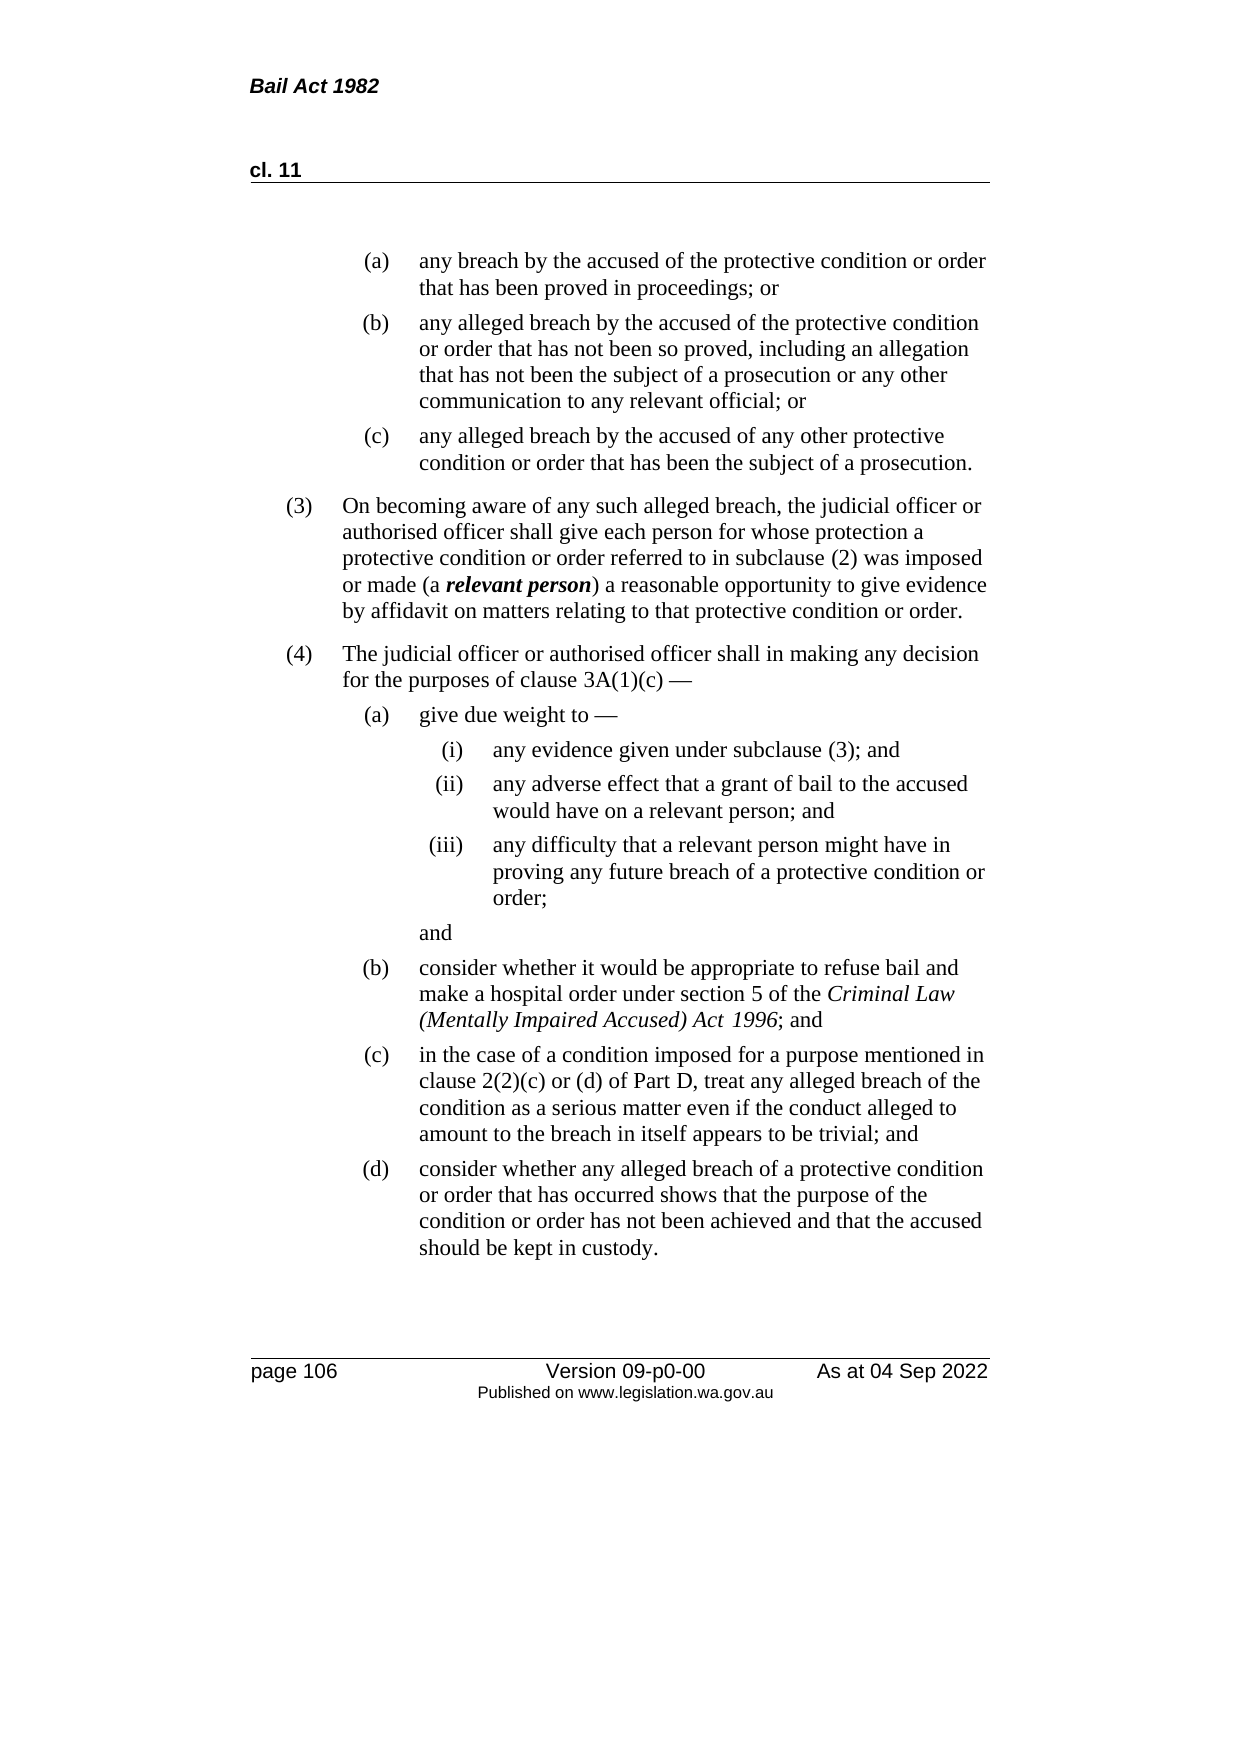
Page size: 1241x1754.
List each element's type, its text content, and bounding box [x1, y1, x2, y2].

text (b) consider whether it would be appropriate to refuse bail and make a hospital order under section 5 of the Criminal Law (Mentally Impaired Accused) Act 1996; and [251, 954, 990, 1033]
text (i) any evidence given under subclause (3); and [251, 736, 990, 762]
text (a) give due weight to — [251, 701, 990, 727]
text (d) consider whether any alleged breach of a protective condition or order that has occurred shows that the purpose of the condition or order has not been achieved and that the accused should be kept in custody. [251, 1155, 990, 1260]
text (iii) any difficulty that a relevant person might have in proving any future breach of a protective condition or order; [251, 832, 990, 911]
text (c) any alleged breach by the accused of any other protective condition or order that has been the subject of a prosecution. [251, 422, 990, 475]
text (3) On becoming aware of any such alleged breach, the judicial officer or authorised officer shall give each person for whose protection a protective condition or order referred to in subclause (2) was imposed or made (a relevant person) a reasonable opportunity to give evidence by affidavit on matters relating to that protective condition or order. [251, 492, 990, 623]
text and [251, 919, 990, 945]
text (b) any alleged breach by the accused of the protective condition or order that has not been so proved, including an allegation that has not been the subject of a prosecution or any other communication to any relevant official; or [251, 308, 990, 414]
text (c) in the case of a condition imposed for a purpose mentioned in clause 2(2)(c) or (d) of Part D, treat any alleged breach of the condition as a serious matter even if the conduct alleged to amount to the breach in itself appears to be trivial; and [251, 1041, 990, 1146]
text (ii) any adverse effect that a grant of bail to the accused would have on a relevant person; and [251, 771, 990, 823]
text (a) any breach by the accused of the protective condition or order that has been proved in proceedings; or [251, 247, 990, 300]
text (4) The judicial officer or authorised officer shall in making any decision for the purposes of clause 3A(1)(c) — [251, 640, 990, 693]
